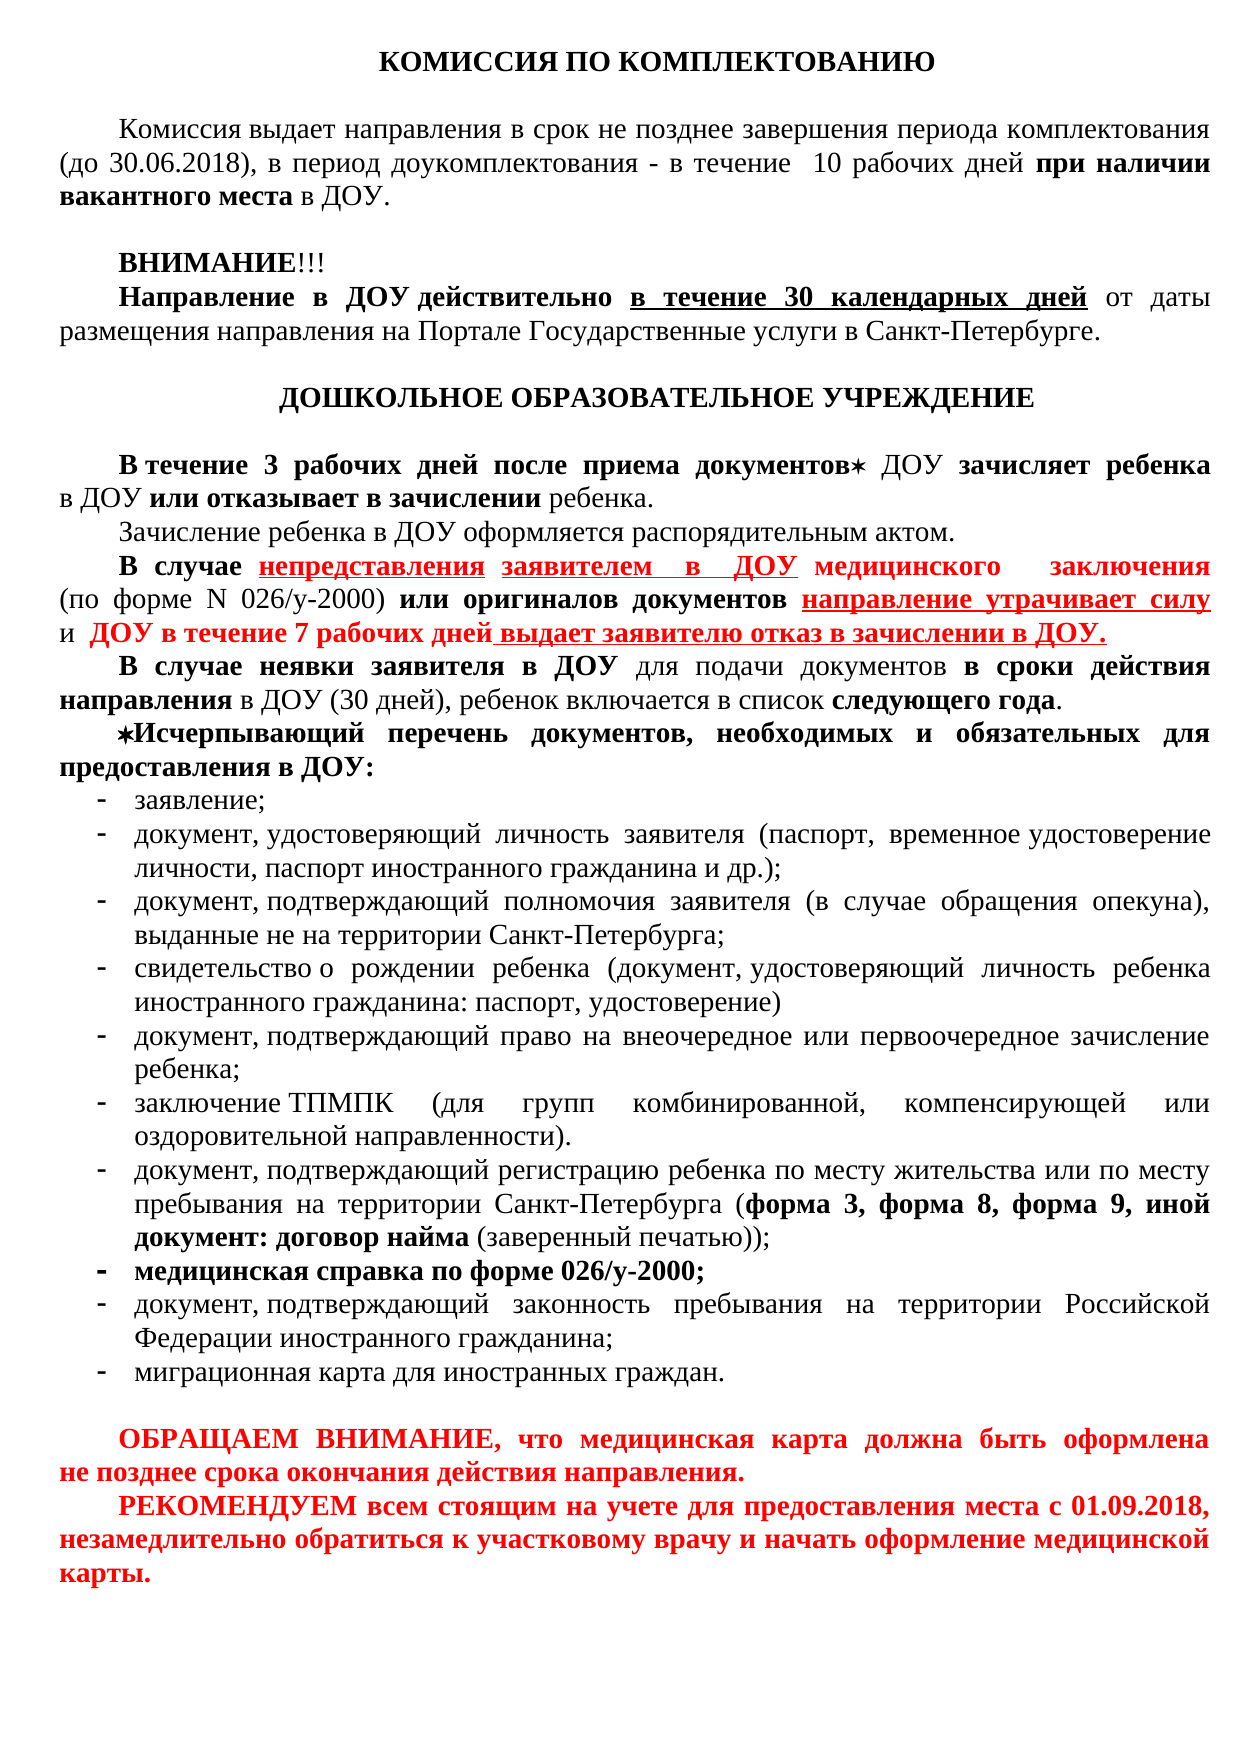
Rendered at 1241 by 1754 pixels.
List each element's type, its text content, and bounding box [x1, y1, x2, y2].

list документ, подтверждающий законность пребывания на территории Российской Федерации иностранного гражданина; [97, 1286, 1211, 1354]
list свидетельство о рождении ребенка (документ, удостоверяющий личность ребенка иностранного гражданина: паспорт, удостоверение) [97, 951, 1211, 1018]
text Комиссия выдает направления в срок не позднее завершения периода комплектования (до 30.06.2018), в период доукомплектования - в течение 10 рабочих дней при наличии вакантного места в ДОУ. [59, 111, 1211, 212]
text ОБРАЩАЕМ ВНИМАНИЕ, что медицинская карта должна быть оформлена не позднее срока окончания действия направления. [59, 1421, 1211, 1488]
text КОМИССИЯ ПО КОМПЛЕКТОВАНИЮ [59, 44, 1211, 78]
text Направление в ДОУ действительно в течение 30 календарных дней от даты размещения направления на Портале Государственные услуги в Санкт-Петербурге. [59, 279, 1211, 346]
text ДОШКОЛЬНОЕ ОБРАЗОВАТЕЛЬНОЕ УЧРЕЖДЕНИЕ [59, 380, 1211, 413]
text Исчерпывающий перечень документов, необходимых и обязательных для предоставления в ДОУ: [59, 715, 1211, 782]
text В случае непредставления заявителем в ДОУ медицинского заключения (по форме N 026/у-2000) или оригиналов документов направление утрачивает силу и ДОУ в течение 7 рабочих дней выдает заявителю отказ в зачислении в ДОУ. [59, 548, 1211, 648]
list документ, подтверждающий полномочия заявителя (в случае обращения опекуна), выданные не на территории Санкт-Петербурга; [97, 883, 1211, 951]
text ВНИМАНИЕ!!! [59, 246, 1211, 279]
text В течение 3 рабочих дней после приема документов ДОУ зачисляет ребенка в ДОУ или отказывает в зачислении ребенка. [59, 447, 1211, 514]
list медицинская справка по форме 026/у-2000; [97, 1253, 1211, 1286]
text РЕКОМЕНДУЕМ всем стоящим на учете для предоставления места с 01.09.2018, незамедлительно обратиться к участковому врачу и начать оформление медицинской карты. [59, 1488, 1211, 1588]
list заявление; [97, 782, 1211, 816]
list документ, подтверждающий регистрацию ребенка по месту жительства или по месту пребывания на территории Санкт-Петербурга (форма 3, форма 8, форма 9, иной документ: договор найма (заверенный печатью)); [97, 1152, 1211, 1253]
list документ, подтверждающий право на внеочередное или первоочередное зачисление ребенка; [97, 1018, 1211, 1085]
list заключение ТПМПК (для групп комбинированной, компенсирующей или оздоровительной направленности). [97, 1085, 1211, 1152]
text В случае неявки заявителя в ДОУ для подачи документов в сроки действия направления в ДОУ (30 дней), ребенок включается в список следующего года. [59, 648, 1211, 715]
text Зачисление ребенка в ДОУ оформляется распорядительным актом. [59, 514, 1211, 548]
list документ, удостоверяющий личность заявителя (паспорт, временное удостоверение личности, паспорт иностранного гражданина и др.); [97, 816, 1211, 883]
list миграционная карта для иностранных граждан. [97, 1354, 1211, 1387]
